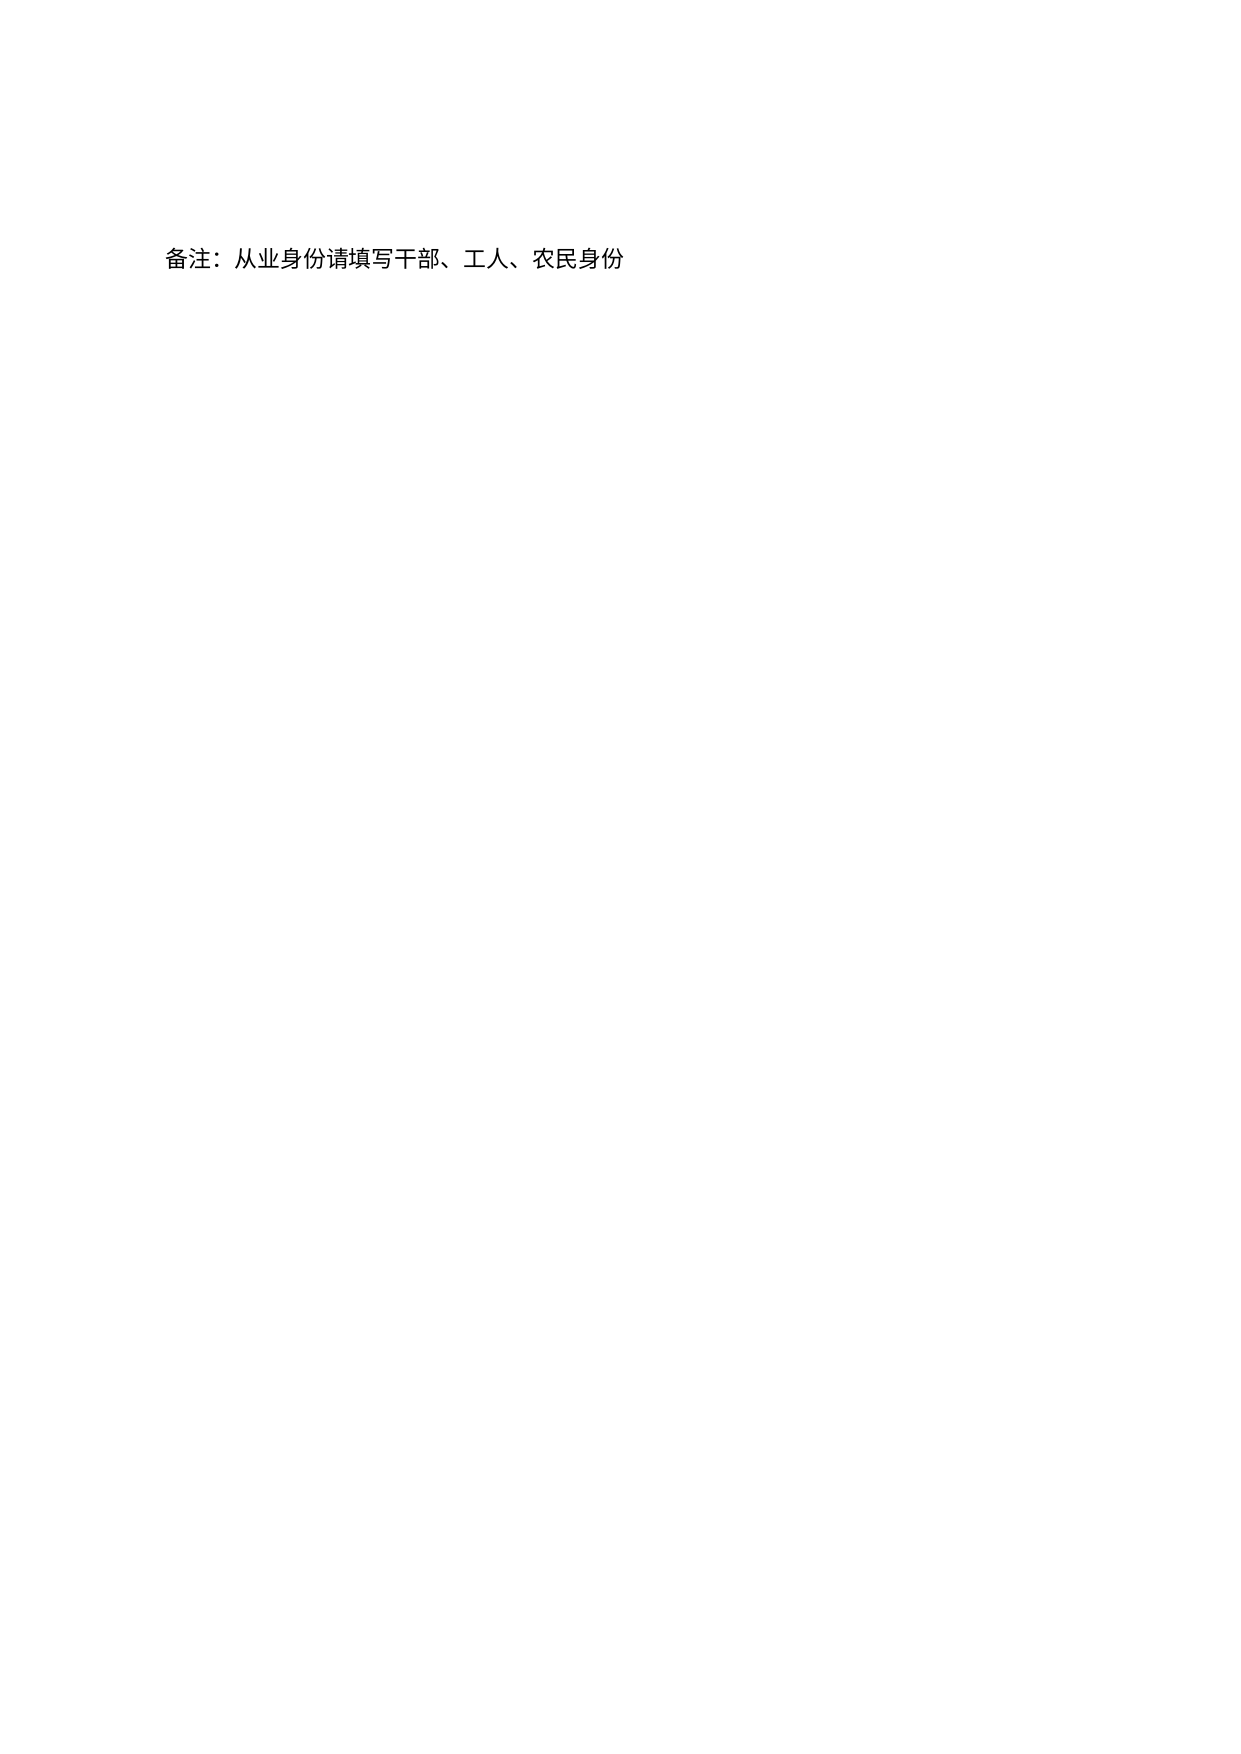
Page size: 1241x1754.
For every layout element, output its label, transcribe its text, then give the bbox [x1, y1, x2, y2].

text 备注：从业身份请填写干部、工人、农民身份 [165, 225, 1087, 290]
